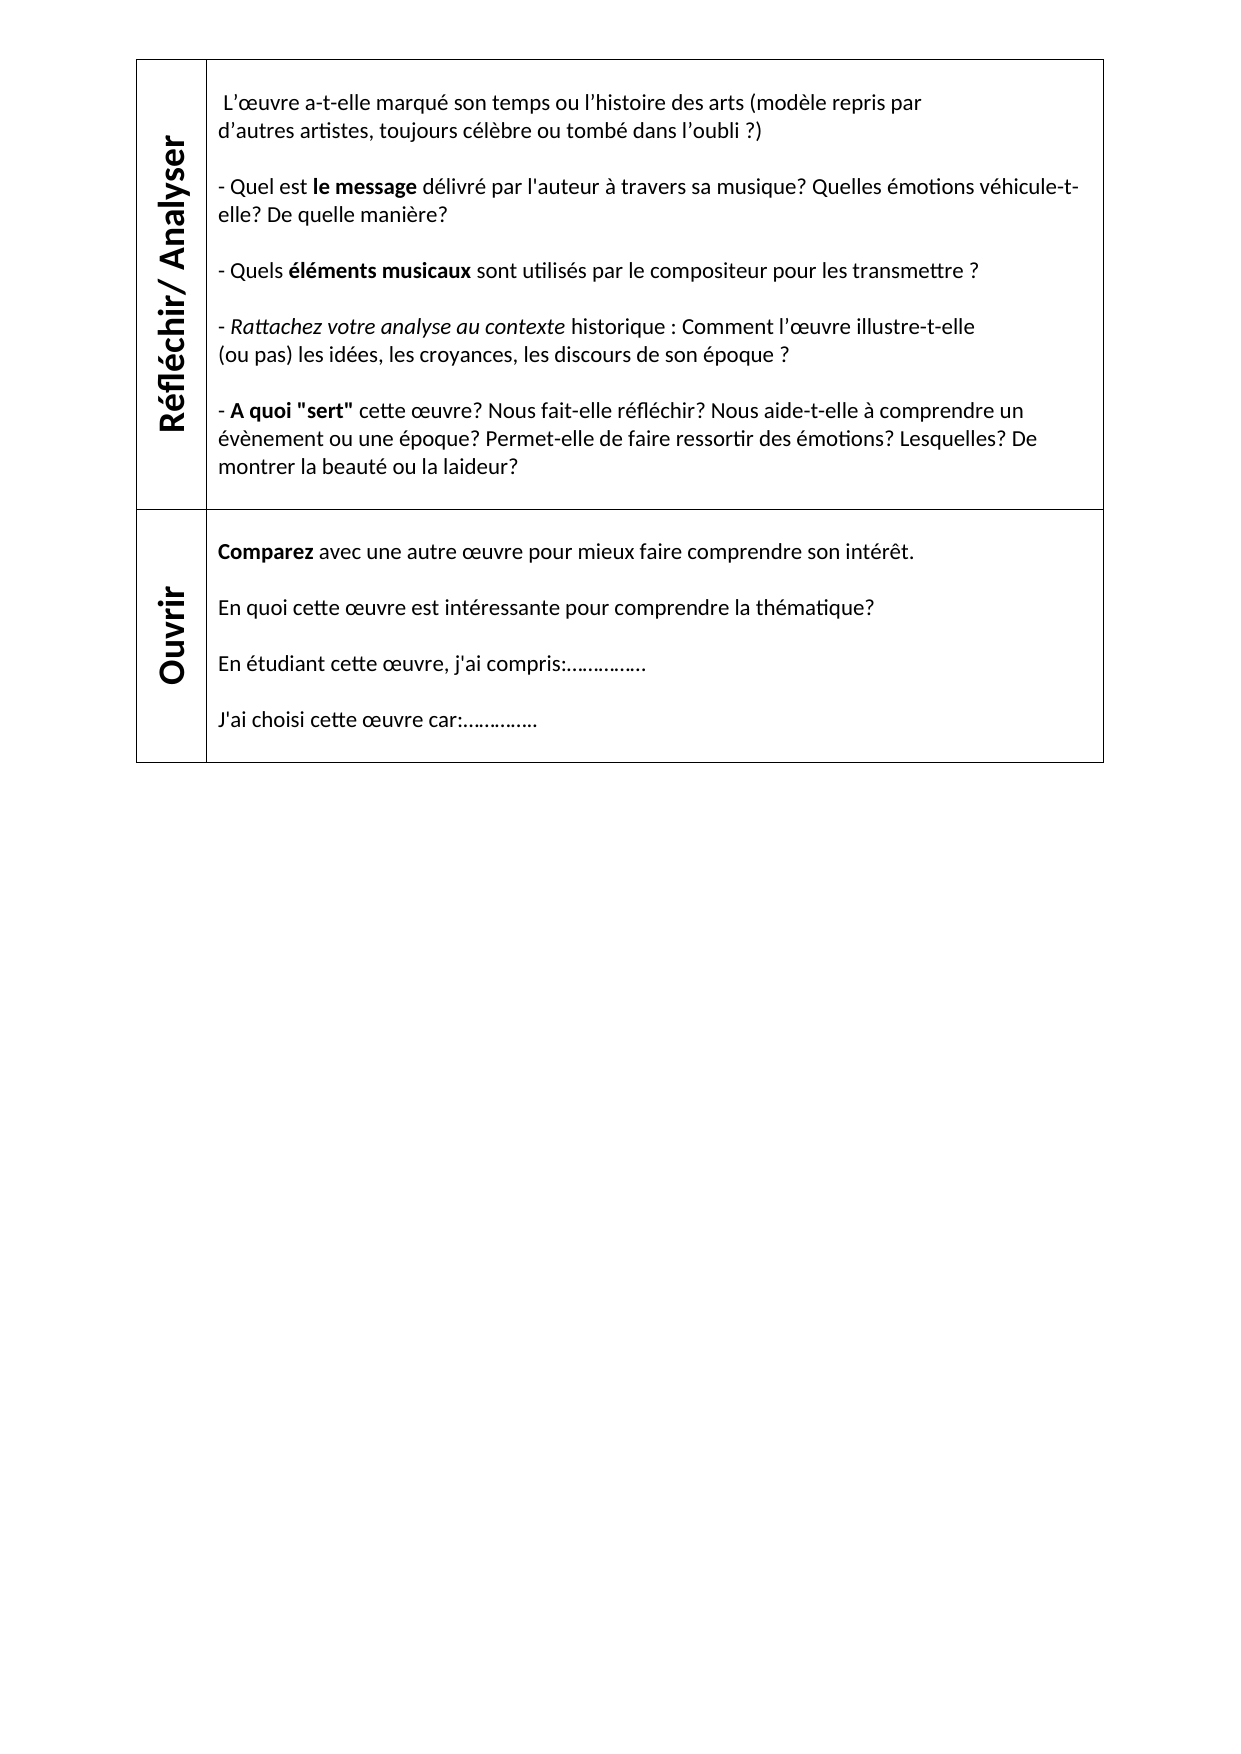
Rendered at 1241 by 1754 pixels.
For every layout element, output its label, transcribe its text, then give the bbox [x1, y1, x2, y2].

table_cell Ouvrir [137, 510, 206, 762]
table_cell L’œuvre a-t-elle marqué son temps ou l’histoire des arts (modèle repris par d’autres artistes, toujours célèbre ou tombé dans l’oubli ?) - Quel est le message délivré par l'auteur à travers sa musique? Quelles émotions véhicule-t-elle? De quelle manière? - Quels éléments musicaux sont utilisés par le compositeur pour les transmettre ? - Rattachez votre analyse au contexte historique : Comment l’œuvre illustre-t-elle (ou pas) les idées, les croyances, les discours de son époque ? - A quoi "sert" cette œuvre? Nous fait-elle réfléchir? Nous aide-t-elle à comprendre un évènement ou une époque? Permet-elle de faire ressortir des émotions? Lesquelles? De montrer la beauté ou la laideur? [207, 60, 1103, 508]
table_cell Comparez avec une autre œuvre pour mieux faire comprendre son intérêt. En quoi cette œuvre est intéressante pour comprendre la thématique? En étudiant cette œuvre, j'ai compris:…………… J'ai choisi cette œuvre car:………….. [207, 510, 1103, 762]
table_cell Réfléchir/ Analyser [137, 60, 206, 508]
